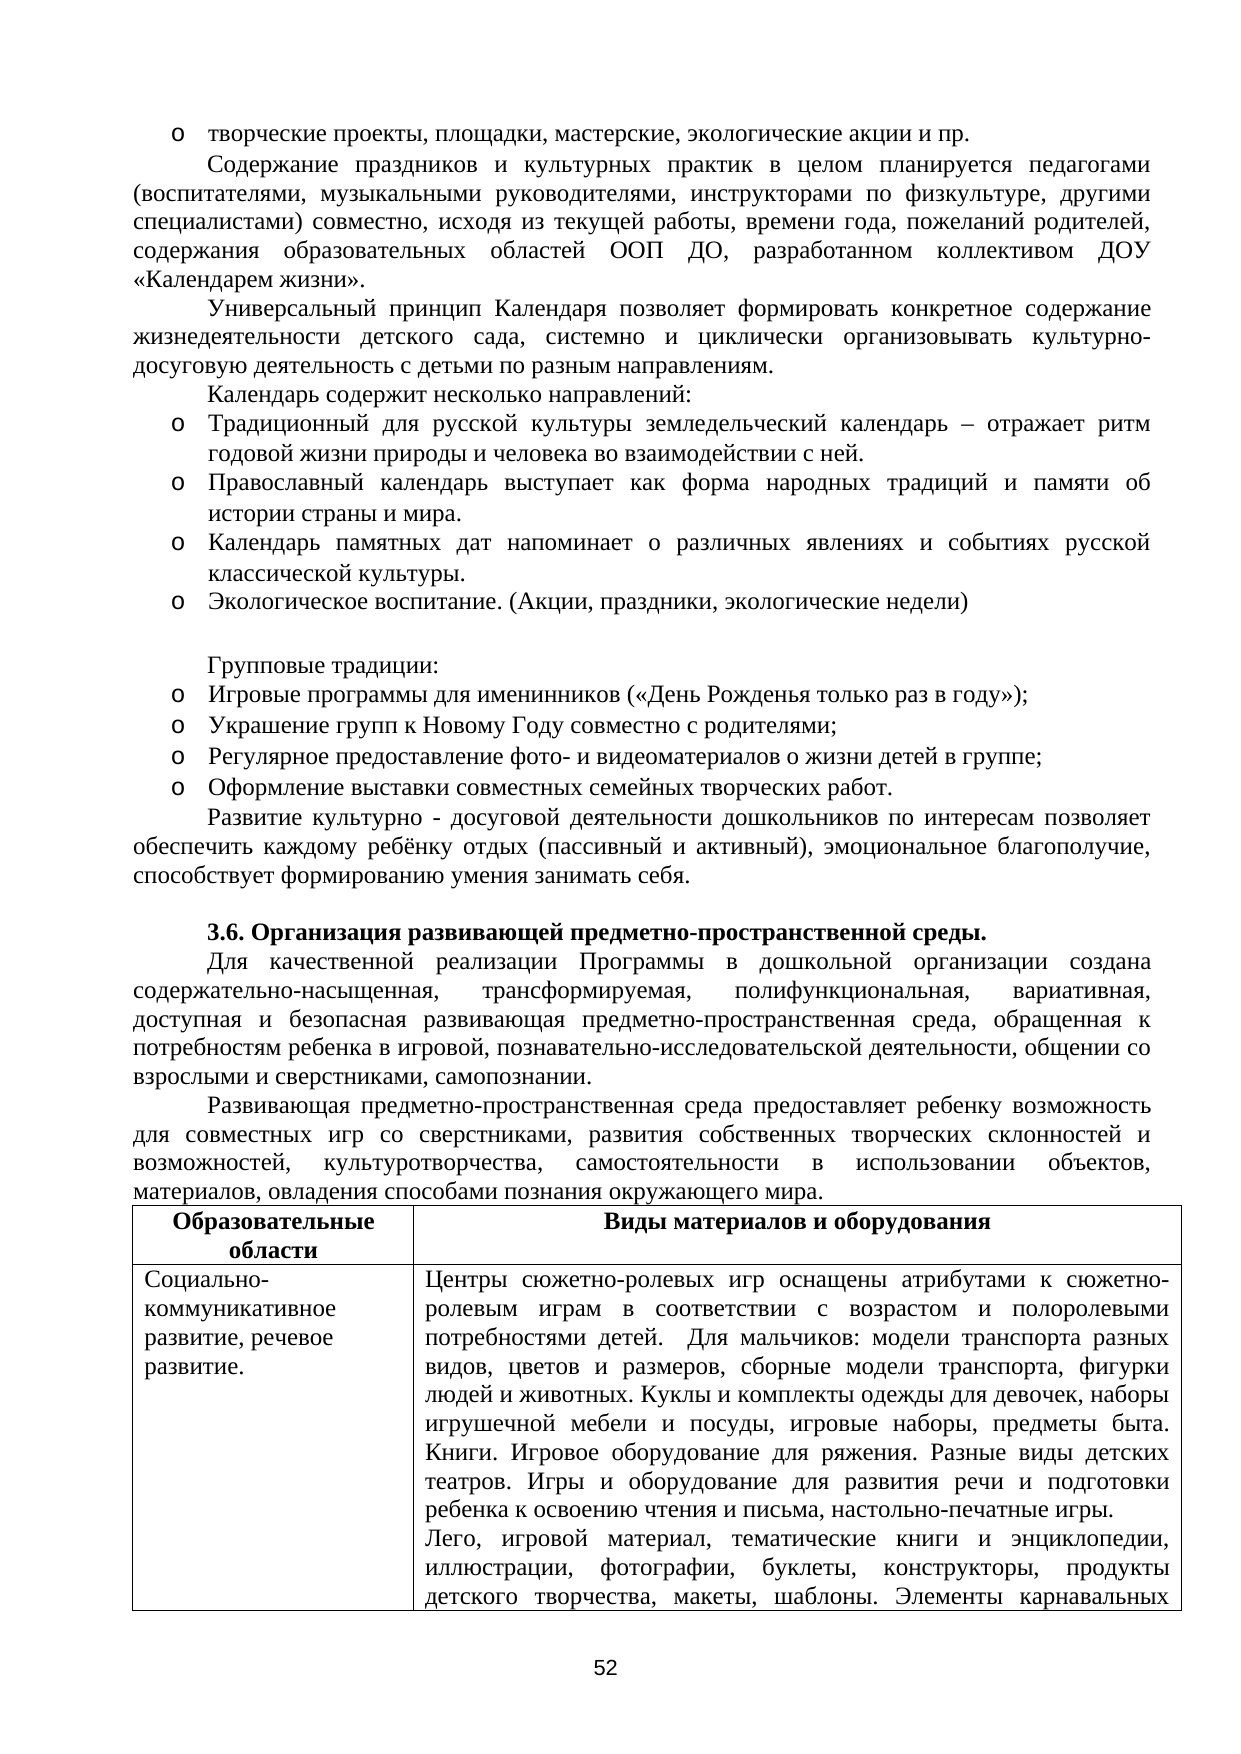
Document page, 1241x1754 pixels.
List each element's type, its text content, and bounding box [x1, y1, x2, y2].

list Экологическое воспитание. (Акции, праздники, экологические недели) [170, 586, 1152, 617]
text Групповые традиции: [133, 650, 1152, 679]
text Универсальный принцип Календаря позволяет формировать конкретное содержание жизнедеятельности детского сада, системно и циклически организовывать культурно-досуговую деятельность с детьми по разным направлениям. [133, 293, 1152, 379]
text 3.6. Организация развивающей предметно-пространственной среды. [133, 917, 1152, 946]
text Развивающая предметно-пространственная среда предоставляет ребенку возможность для совместных игр со сверстниками, развития собственных творческих склонностей и возможностей, культуротворчества, самостоятельности в использовании объектов, материалов, овладения способами познания окружающего мира. [133, 1090, 1152, 1205]
list Календарь памятных дат напоминает о различных явлениях и событиях русской классической культуры. [170, 527, 1152, 586]
text Календарь содержит несколько направлений: [133, 379, 1152, 408]
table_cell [133, 1265, 413, 1609]
table_header Виды материалов и оборудования [414, 1206, 1181, 1263]
text Развитие культурно - досуговой деятельности дошкольников по интересам позволяет обеспечить каждому ребёнку отдых (пассивный и активный), эмоциональное благополучие, способствует формированию умения занимать себя. [133, 802, 1152, 889]
table_header Образовательные области [133, 1206, 413, 1263]
text Содержание праздников и культурных практик в целом планируется педагогами (воспитателями, музыкальными руководителями, инструкторами по физкультуре, другими специалистами) совместно, исходя из текущей работы, времени года, пожеланий родителей, содержания образовательных областей ООП ДО, разработанном коллективом ДОУ «Календарем жизни». [133, 149, 1152, 293]
list творческие проекты, площадки, мастерские, экологические акции и пр. [170, 118, 1152, 149]
list Традиционный для русской культуры земледельческий календарь – отражает ритм годовой жизни природы и человека во взаимодействии с ней. [170, 408, 1152, 467]
list Оформление выставки совместных семейных творческих работ. [170, 772, 1152, 802]
text Для качественной реализации Программы в дошкольной организации создана содержательно-насыщенная, трансформируемая, полифункциональная, вариативная, доступная и безопасная развивающая предметно-пространственная среда, обращенная к потребностям ребенка в игровой, познавательно-исследовательской деятельности, общении со взрослыми и сверстниками, самопознании. [133, 946, 1152, 1090]
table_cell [414, 1265, 1181, 1609]
list Украшение групп к Новому Году совместно с родителями; [170, 710, 1152, 741]
list Игровые программы для именинников («День Рожденья только раз в году»); [170, 679, 1152, 710]
list Православный календарь выступает как форма народных традиций и памяти об истории страны и мира. [170, 467, 1152, 527]
list Регулярное предоставление фото- и видеоматериалов о жизни детей в группе; [170, 741, 1152, 772]
